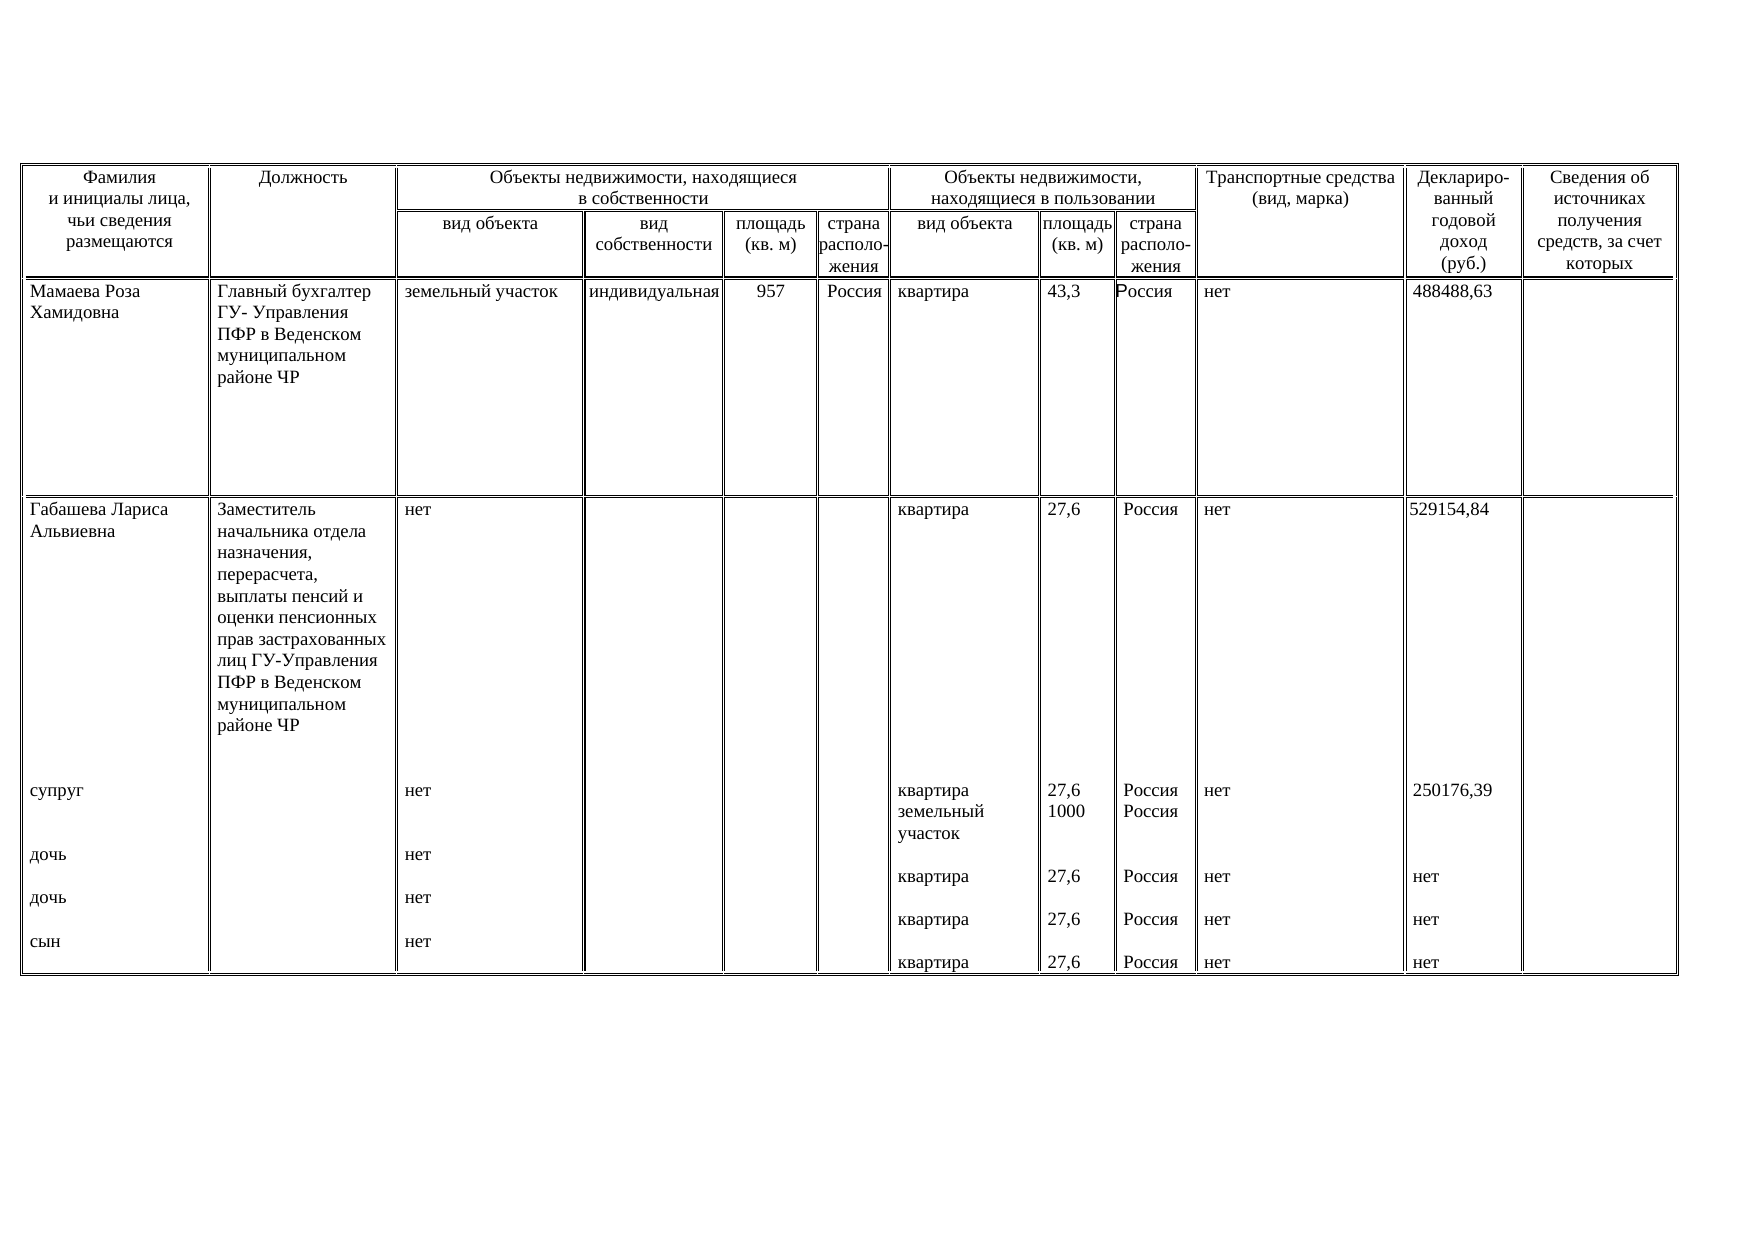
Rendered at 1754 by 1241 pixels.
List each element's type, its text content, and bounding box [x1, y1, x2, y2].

table_cell земельный участок [398, 280, 582, 495]
table_cell вид объекта [398, 212, 582, 276]
table_cell [818, 495, 890, 973]
table_cell квартира квартира земельный участок квартира квартира квартира [890, 495, 1040, 973]
table_cell Россия [1117, 280, 1195, 495]
table_cell [724, 495, 818, 973]
table_cell площадь (кв. м) [725, 212, 816, 276]
table_cell вид объекта [891, 212, 1038, 276]
table_header Деклариро-ванный годовой доход (руб.) [1405, 166, 1522, 276]
table_cell площадь (кв. м) [1041, 212, 1114, 276]
table_header Транспортные средства (вид, марка) [1196, 164, 1405, 276]
table_cell Россия Россия Россия Россия Россия Россия [1115, 498, 1196, 973]
table_cell 529154,84 250176,39 нет нет нет [1405, 498, 1522, 973]
table_cell страна располо-жения [819, 212, 888, 276]
table_cell нет [1198, 280, 1403, 495]
table_header Фамилия и инициалы лица, чьи сведения размещаются [23, 166, 209, 276]
table_cell 488488,63 [1407, 280, 1521, 495]
table_cell [584, 498, 723, 973]
table_cell Мамаева Роза Хамидовна [23, 276, 208, 495]
table_header Объекты недвижимости, находящиеся в пользовании [890, 166, 1196, 209]
table_cell вид собственности [586, 212, 722, 276]
table_cell нет нет нет нет нет [397, 495, 584, 973]
table_header Должность [209, 164, 397, 276]
table_cell 957 [725, 280, 816, 495]
table_cell страна располо-жения [1117, 212, 1195, 276]
table_cell Главный бухгалтер ГУ- Управления ПФР в Веденском муниципальном районе ЧР [211, 280, 395, 495]
table_cell [1522, 495, 1677, 973]
table_cell Россия [819, 280, 888, 495]
table_cell нет нет нет нет нет [1196, 495, 1405, 973]
table_cell Габашева Лариса Альвиевна супруг дочь дочь сын [22, 495, 209, 973]
table_cell квартира [891, 280, 1038, 495]
table_cell [1524, 276, 1676, 495]
table_cell 43,3 [1041, 280, 1114, 495]
table_header Сведения об источниках получения средств, за счет которых совершена сделка (вид приобретенного имущества, источники) [1522, 166, 1676, 276]
table_header Объекты недвижимости, находящиеся в собственности [397, 164, 890, 209]
table_cell индивидуальная [586, 280, 722, 495]
table_cell 27,6 27,6 1000 27,6 27,6 27,6 [1040, 498, 1115, 973]
